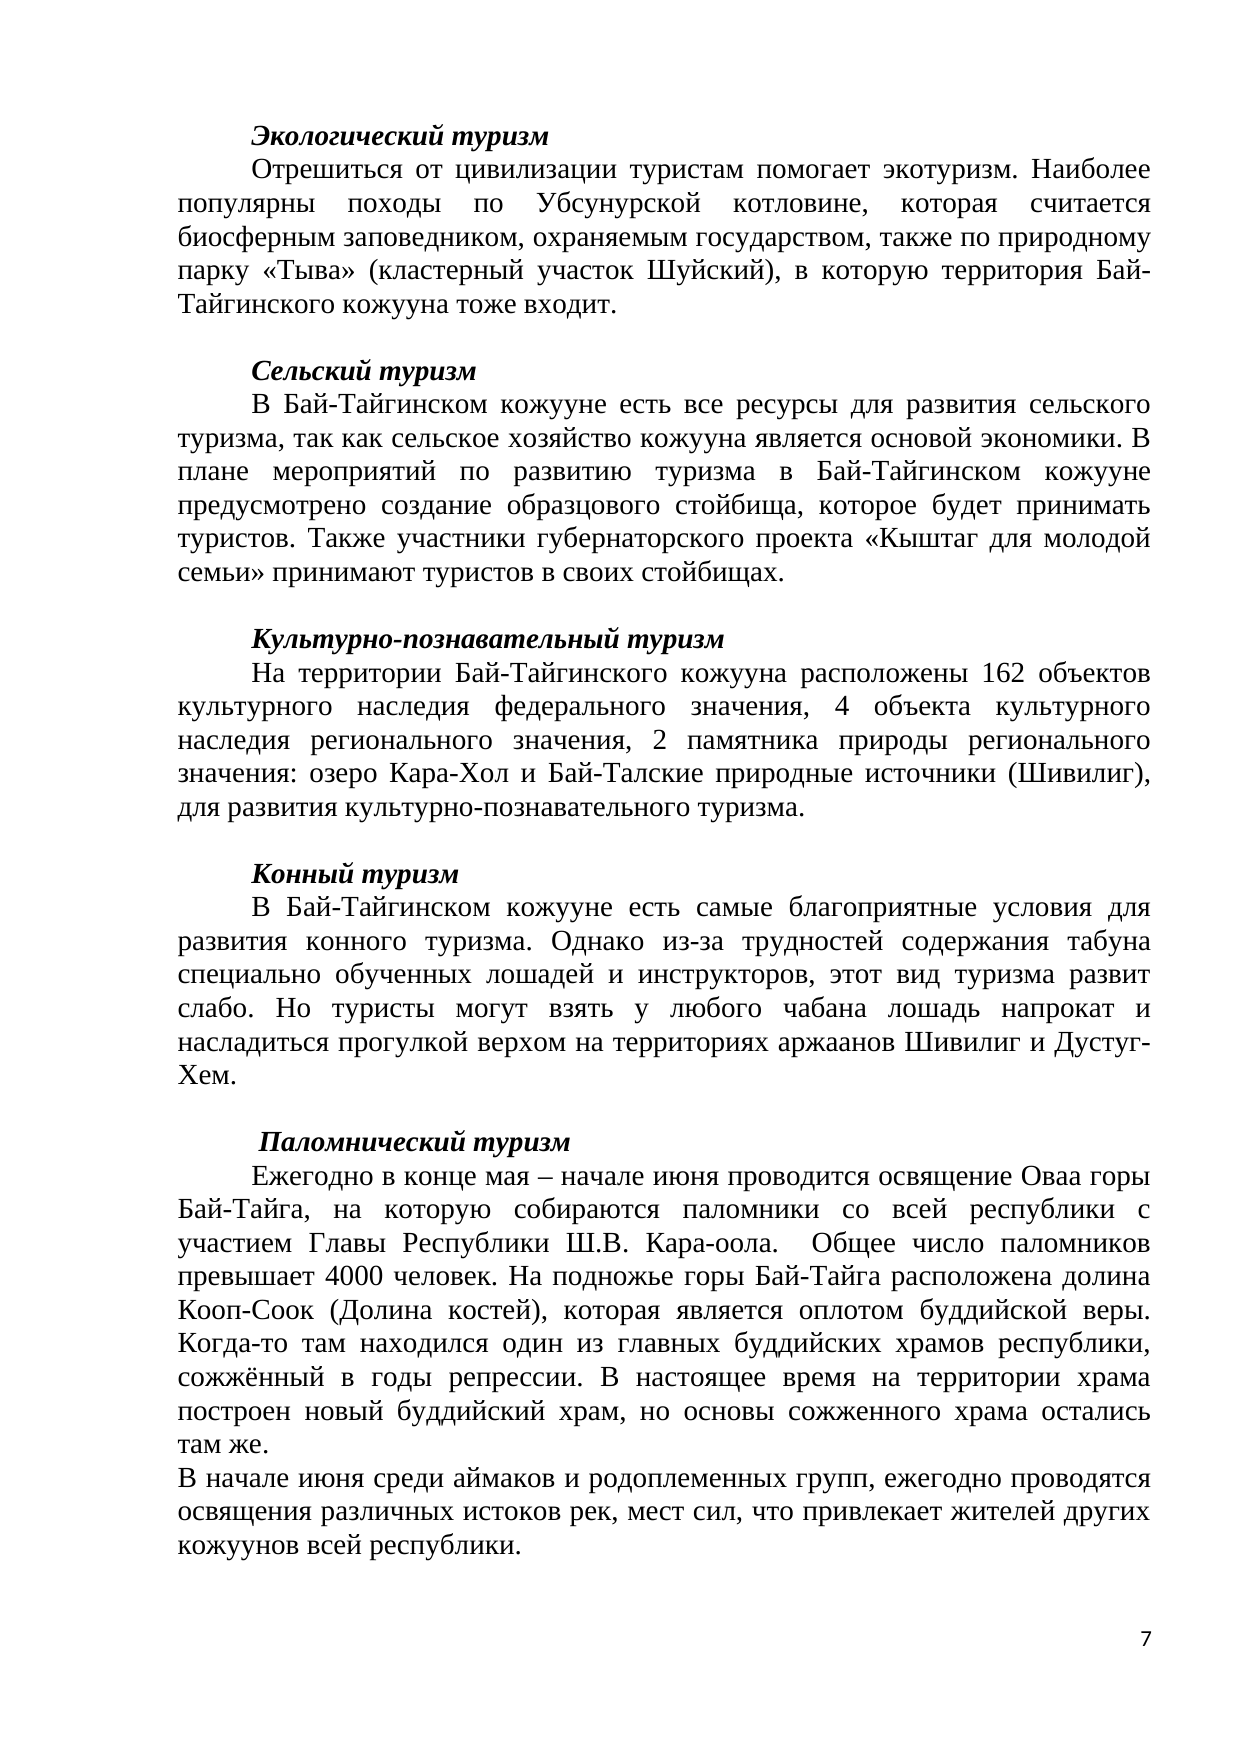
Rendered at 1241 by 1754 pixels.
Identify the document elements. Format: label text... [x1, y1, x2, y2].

text В Бай-Тайгинском кожууне есть самые благоприятные условия для развития конного туризма. Однако из-за трудностей содержания табуна специально обученных лошадей и инструкторов, этот вид туризма развит слабо. Но туристы могут взять у любого чабана лошадь напрокат и насладиться прогулкой верхом на территориях аржаанов Шивилиг и Дустуг-Хем. [177, 889, 1152, 1091]
text Конный туризм [177, 856, 1152, 889]
text Ежегодно в конце мая – начале июня проводится освящение Оваа горы Бай-Тайга, на которую собираются паломники со всей республики с участием Главы Республики Ш.В. Кара-оола. Общее число паломников превышает 4000 человек. На подножье горы Бай-Тайга расположена долина Кооп-Соок (Долина костей), которая является оплотом буддийской веры. Когда-то там находился один из главных буддийских храмов республики, сожжённый в годы репрессии. В настоящее время на территории храма построен новый буддийский храм, но основы сожженного храма остались там же. [177, 1158, 1152, 1460]
text Сельский туризм [177, 353, 1152, 386]
text В Бай-Тайгинском кожууне есть все ресурсы для развития сельского туризма, так как сельское хозяйство кожууна является основой экономики. В плане мероприятий по развитию туризма в Бай-Тайгинском кожууне предусмотрено создание образцового стойбища, которое будет принимать туристов. Также участники губернаторского проекта «Кыштаг для молодой семьи» принимают туристов в своих стойбищах. [177, 386, 1152, 588]
text Отрешиться от цивилизации туристам помогает экотуризм. Наиболее популярны походы по Убсунурской котловине, которая считается биосферным заповедником, охраняемым государством, также по природному парку «Тыва» (кластерный участок Шуйский), в которую территория Бай-Тайгинского кожууна тоже входит. [177, 152, 1152, 319]
text На территории Бай-Тайгинского кожууна расположены 162 объектов культурного наследия федерального значения, 4 объекта культурного наследия регионального значения, 2 памятника природы регионального значения: озеро Кара-Хол и Бай-Талские природные источники (Шивилиг), для развития культурно-познавательного туризма. [177, 655, 1152, 822]
text Культурно-познавательный туризм [177, 621, 1152, 655]
text Паломнический туризм [177, 1124, 1152, 1158]
text В начале июня среди аймаков и родоплеменных групп, ежегодно проводятся освящения различных истоков рек, мест сил, что привлекает жителей других кожуунов всей республики. [177, 1460, 1152, 1560]
text Экологический туризм [177, 118, 1152, 152]
